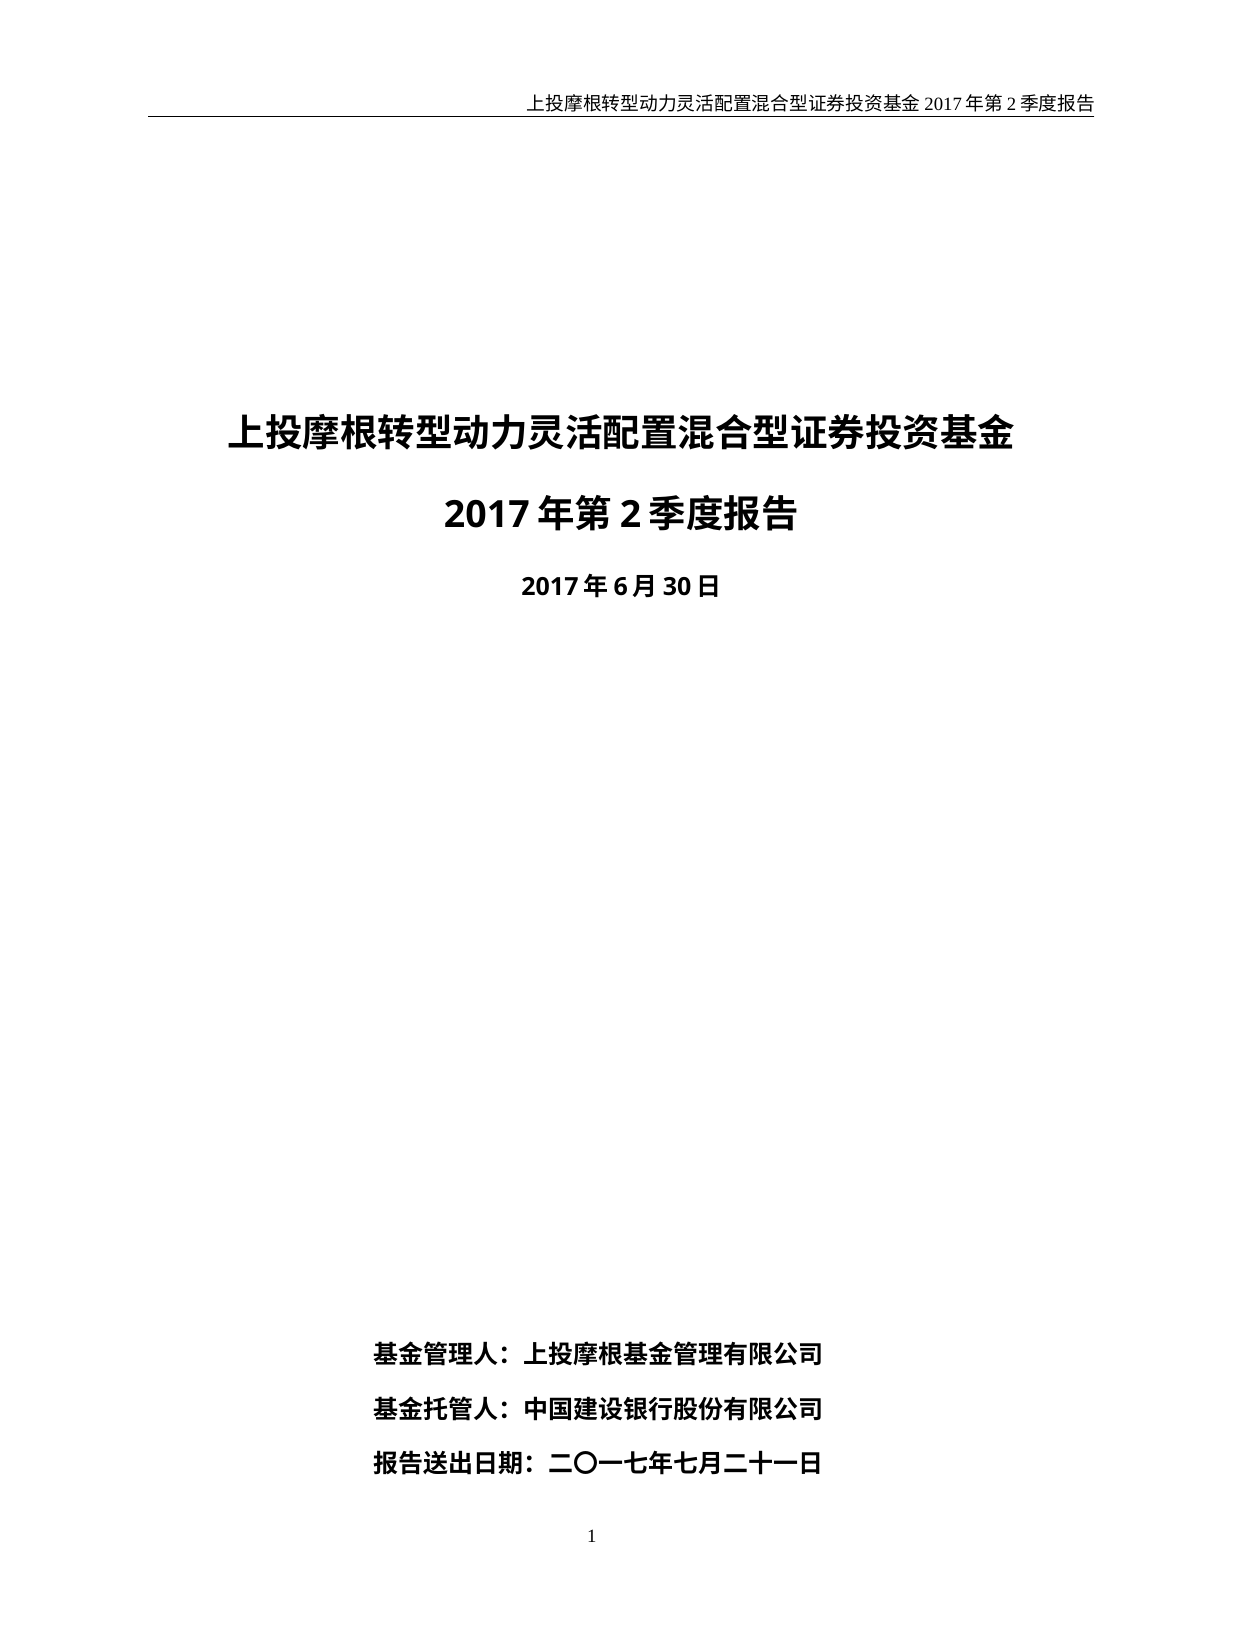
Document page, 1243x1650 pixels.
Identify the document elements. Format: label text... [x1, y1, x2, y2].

text 基金托管人：中国建设银行股份有限公司 [148, 1389, 1094, 1426]
text 上投摩根转型动力灵活配置混合型证券投资基金 [148, 403, 1094, 457]
text 2017年第2季度报告 [148, 484, 1094, 539]
text 基金管理人：上投摩根基金管理有限公司 [148, 1335, 1094, 1371]
text 2017年6月30日 [148, 566, 1094, 602]
text 报告送出日期：二〇一七年七月二十一日 [148, 1444, 1094, 1480]
